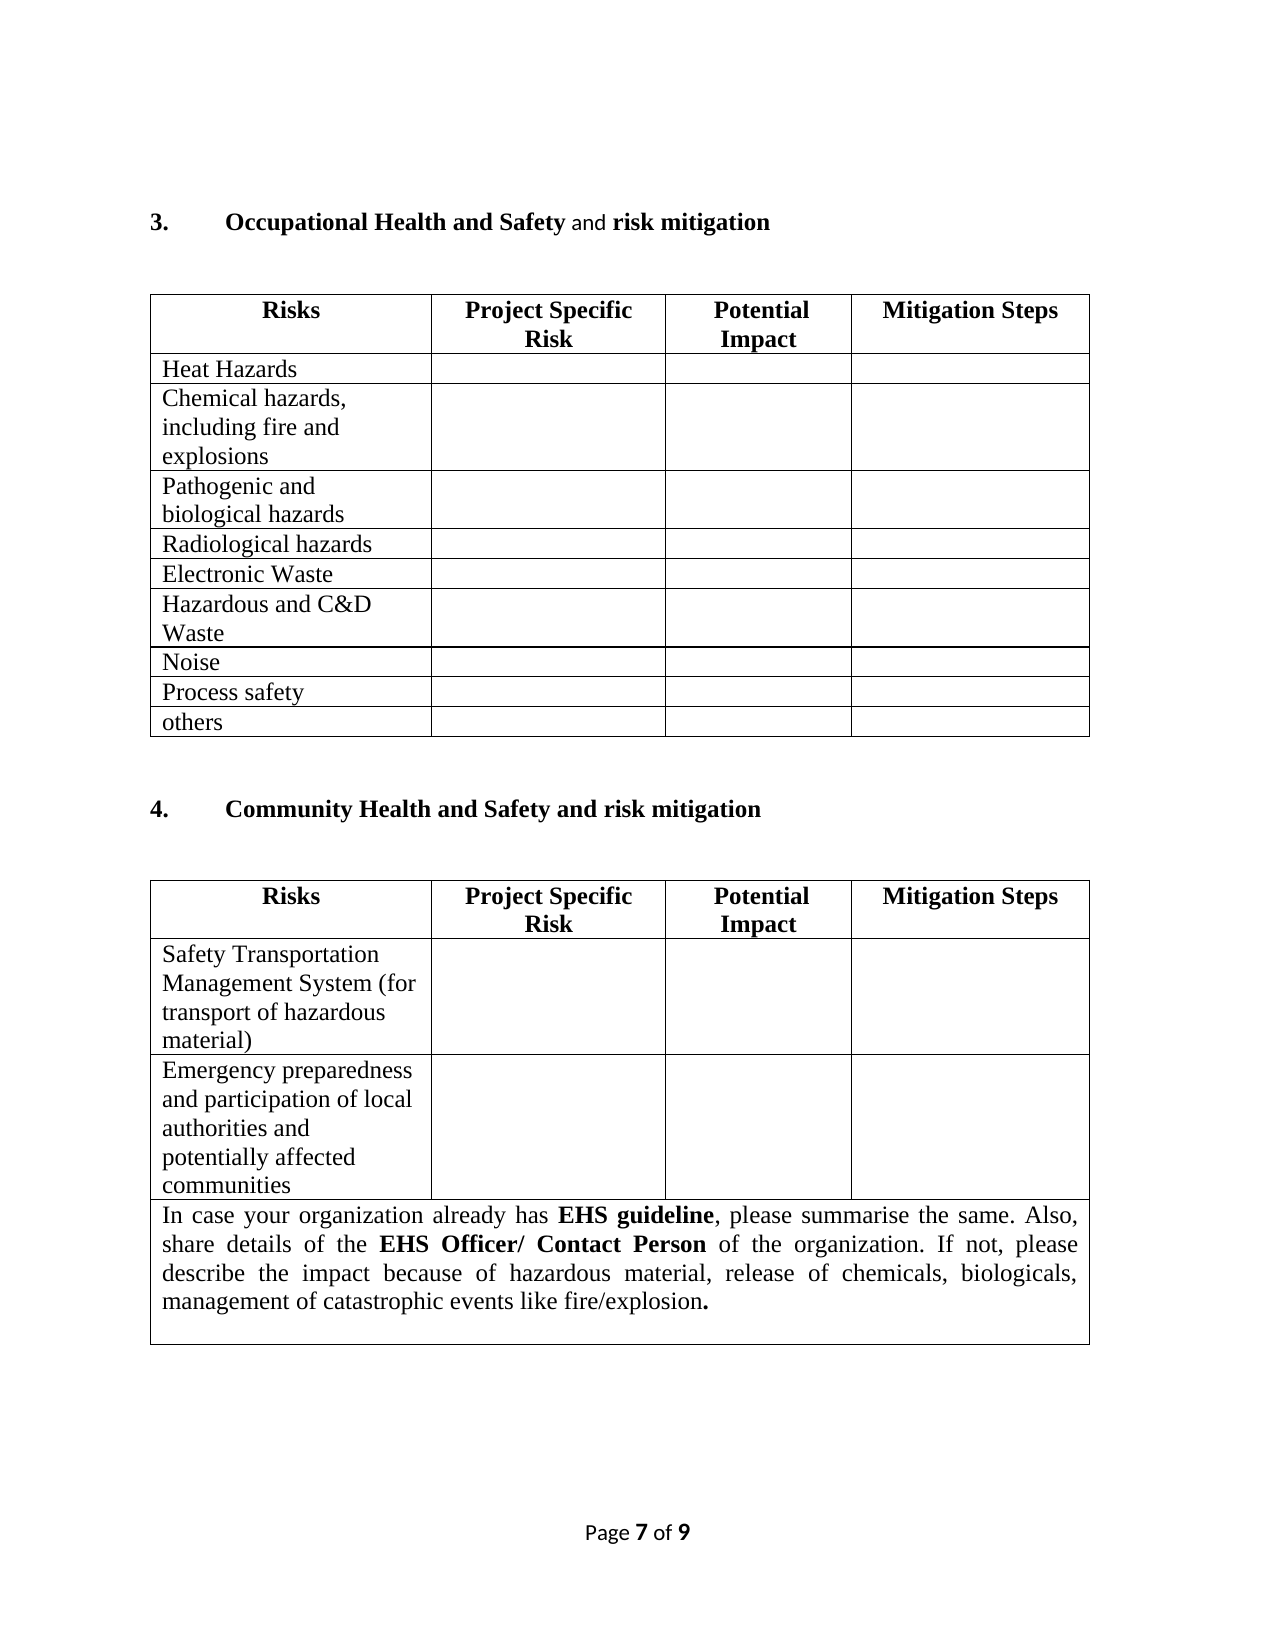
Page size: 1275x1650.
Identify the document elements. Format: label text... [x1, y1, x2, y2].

table_cell [852, 354, 1089, 382]
table_cell [666, 529, 851, 558]
table_cell [852, 384, 1089, 470]
table_header Risks [151, 881, 431, 938]
table_cell [666, 354, 851, 382]
table_cell Pathogenic and biological hazards [151, 471, 431, 528]
table_cell [666, 1055, 851, 1199]
table_header Mitigation Steps [852, 295, 1089, 353]
table_cell [852, 677, 1089, 706]
table_header Project Specific Risk [432, 881, 665, 938]
list Community Health and Safety and risk mitigation [150, 794, 1125, 823]
table_header Potential Impact [666, 295, 851, 353]
table_cell [432, 589, 665, 646]
table_cell Heat Hazards [151, 354, 431, 382]
table_header Mitigation Steps [852, 881, 1089, 938]
table_header Potential Impact [666, 881, 851, 938]
table_cell [852, 1055, 1089, 1199]
table_cell Hazardous and C&D Waste [151, 589, 431, 646]
table_cell [432, 939, 665, 1054]
table_cell [852, 529, 1089, 558]
table_cell [432, 384, 665, 470]
table_cell [666, 471, 851, 528]
table_cell [666, 589, 851, 646]
table_cell Radiological hazards [151, 529, 431, 558]
list Occupational Health and Safety and risk mitigation [150, 207, 1125, 237]
table_cell Safety Transportation Management System (for transport of hazardous material) [151, 939, 431, 1054]
table_cell [666, 939, 851, 1054]
table_cell [432, 354, 665, 382]
table_cell [432, 471, 665, 528]
table_cell [432, 529, 665, 558]
table_cell [666, 707, 851, 736]
table_cell [432, 648, 665, 676]
table_cell Chemical hazards, including fire and explosions [151, 384, 431, 470]
table_cell [666, 648, 851, 676]
table_cell [666, 384, 851, 470]
table_cell [432, 677, 665, 706]
table_cell [852, 707, 1089, 736]
table_cell others [151, 707, 431, 736]
table_cell In case your organization already has EHS guideline, please summarise the same. Also, share details of the EHS Officer/ Contact Person of the organization. If not, please describe the impact because of hazardous material, release of chemicals, biologicals, management of catastrophic events like fire/explosion. [151, 1200, 1089, 1344]
table_cell [432, 1055, 665, 1199]
table_cell [852, 648, 1089, 676]
table_cell Process safety [151, 677, 431, 706]
table_cell [852, 589, 1089, 646]
table_cell [432, 707, 665, 736]
table_header Risks [151, 295, 431, 353]
table_cell [666, 677, 851, 706]
table_cell [666, 559, 851, 588]
table_cell Noise [151, 648, 431, 676]
table_cell [852, 939, 1089, 1054]
table_cell [852, 471, 1089, 528]
table_cell [852, 559, 1089, 588]
table_header Project Specific Risk [432, 295, 665, 353]
table_cell Electronic Waste [151, 559, 431, 588]
table_cell [432, 559, 665, 588]
table_cell Emergency preparedness and participation of local authorities and potentially affected communities [151, 1055, 431, 1199]
